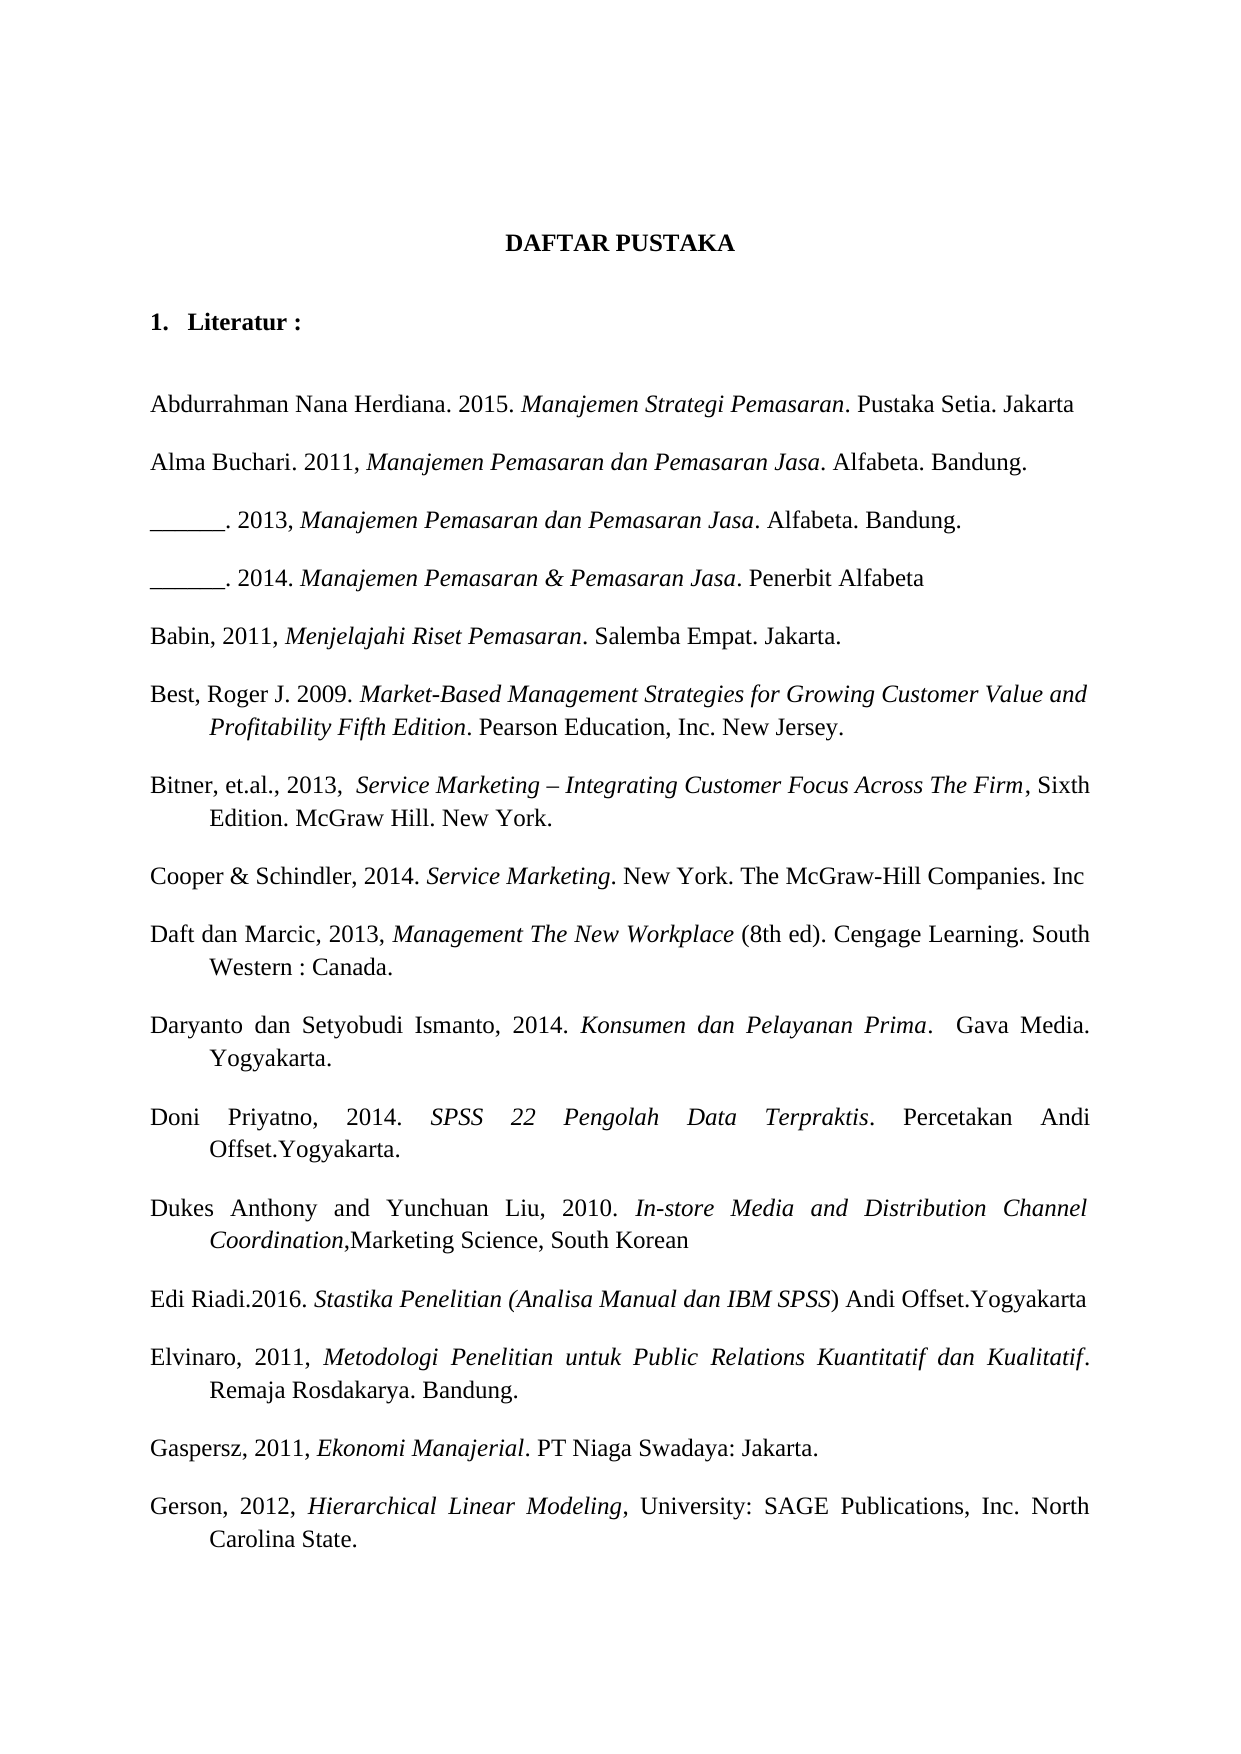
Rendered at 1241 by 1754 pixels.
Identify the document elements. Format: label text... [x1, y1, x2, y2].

text Cooper & Schindler, 2014. Service Marketing. New York. The McGraw-Hill Companies. Inc [150, 861, 1090, 890]
text Edi Riadi.2016. Stastika Penelitian (Analisa Manual dan IBM SPSS) Andi Offset.Yogyakarta [150, 1284, 1090, 1312]
text Abdurrahman Nana Herdiana. 2015. Manajemen Strategi Pemasaran. Pustaka Setia. Jakarta [150, 389, 1090, 418]
text ______. 2014. Manajemen Pemasaran & Pemasaran Jasa. Penerbit Alfabeta [150, 563, 1090, 592]
text Daryanto dan Setyobudi Ismanto, 2014. Konsumen dan Pelayanan Prima. Gava Media. Yogyakarta. [150, 1011, 1090, 1072]
text Dukes Anthony and Yunchuan Liu, 2010. In-store Media and Distribution Channel Coordination,Marketing Science, South Korean [150, 1193, 1090, 1254]
text Elvinaro, 2011, Metodologi Penelitian untuk Public Relations Kuantitatif dan Kualitatif. Remaja Rosdakarya. Bandung. [150, 1342, 1090, 1403]
text Alma Buchari. 2011, Manajemen Pemasaran dan Pemasaran Jasa. Alfabeta. Bandung. [150, 447, 1090, 476]
text ______. 2013, Manajemen Pemasaran dan Pemasaran Jasa. Alfabeta. Bandung. [150, 505, 1090, 534]
text Babin, 2011, Menjelajahi Riset Pemasaran. Salemba Empat. Jakarta. [150, 621, 1090, 650]
text Doni Priyatno, 2014. SPSS 22 Pengolah Data Terpraktis. Percetakan Andi Offset.Yogyakarta. [150, 1102, 1090, 1163]
text Bitner, et.al., 2013, Service Marketing – Integrating Customer Focus Across The Firm, Sixth Edition. McGraw Hill. New York. [150, 770, 1090, 832]
list Literatur : [150, 307, 1090, 335]
text Gaspersz, 2011, Ekonomi Manajerial. PT Niaga Swadaya: Jakarta. [150, 1433, 1090, 1461]
text Gerson, 2012, Hierarchical Linear Modeling, University: SAGE Publications, Inc. North Carolina State. [150, 1491, 1090, 1552]
text Daft dan Marcic, 2013, Management The New Workplace (8th ed). Cengage Learning. South Western : Canada. [150, 919, 1090, 981]
text Best, Roger J. 2009. Market-Based Management Strategies for Growing Customer Value and Profitability Fifth Edition. Pearson Education, Inc. New Jersey. [150, 679, 1090, 741]
text DAFTAR PUSTAKA [150, 228, 1090, 257]
